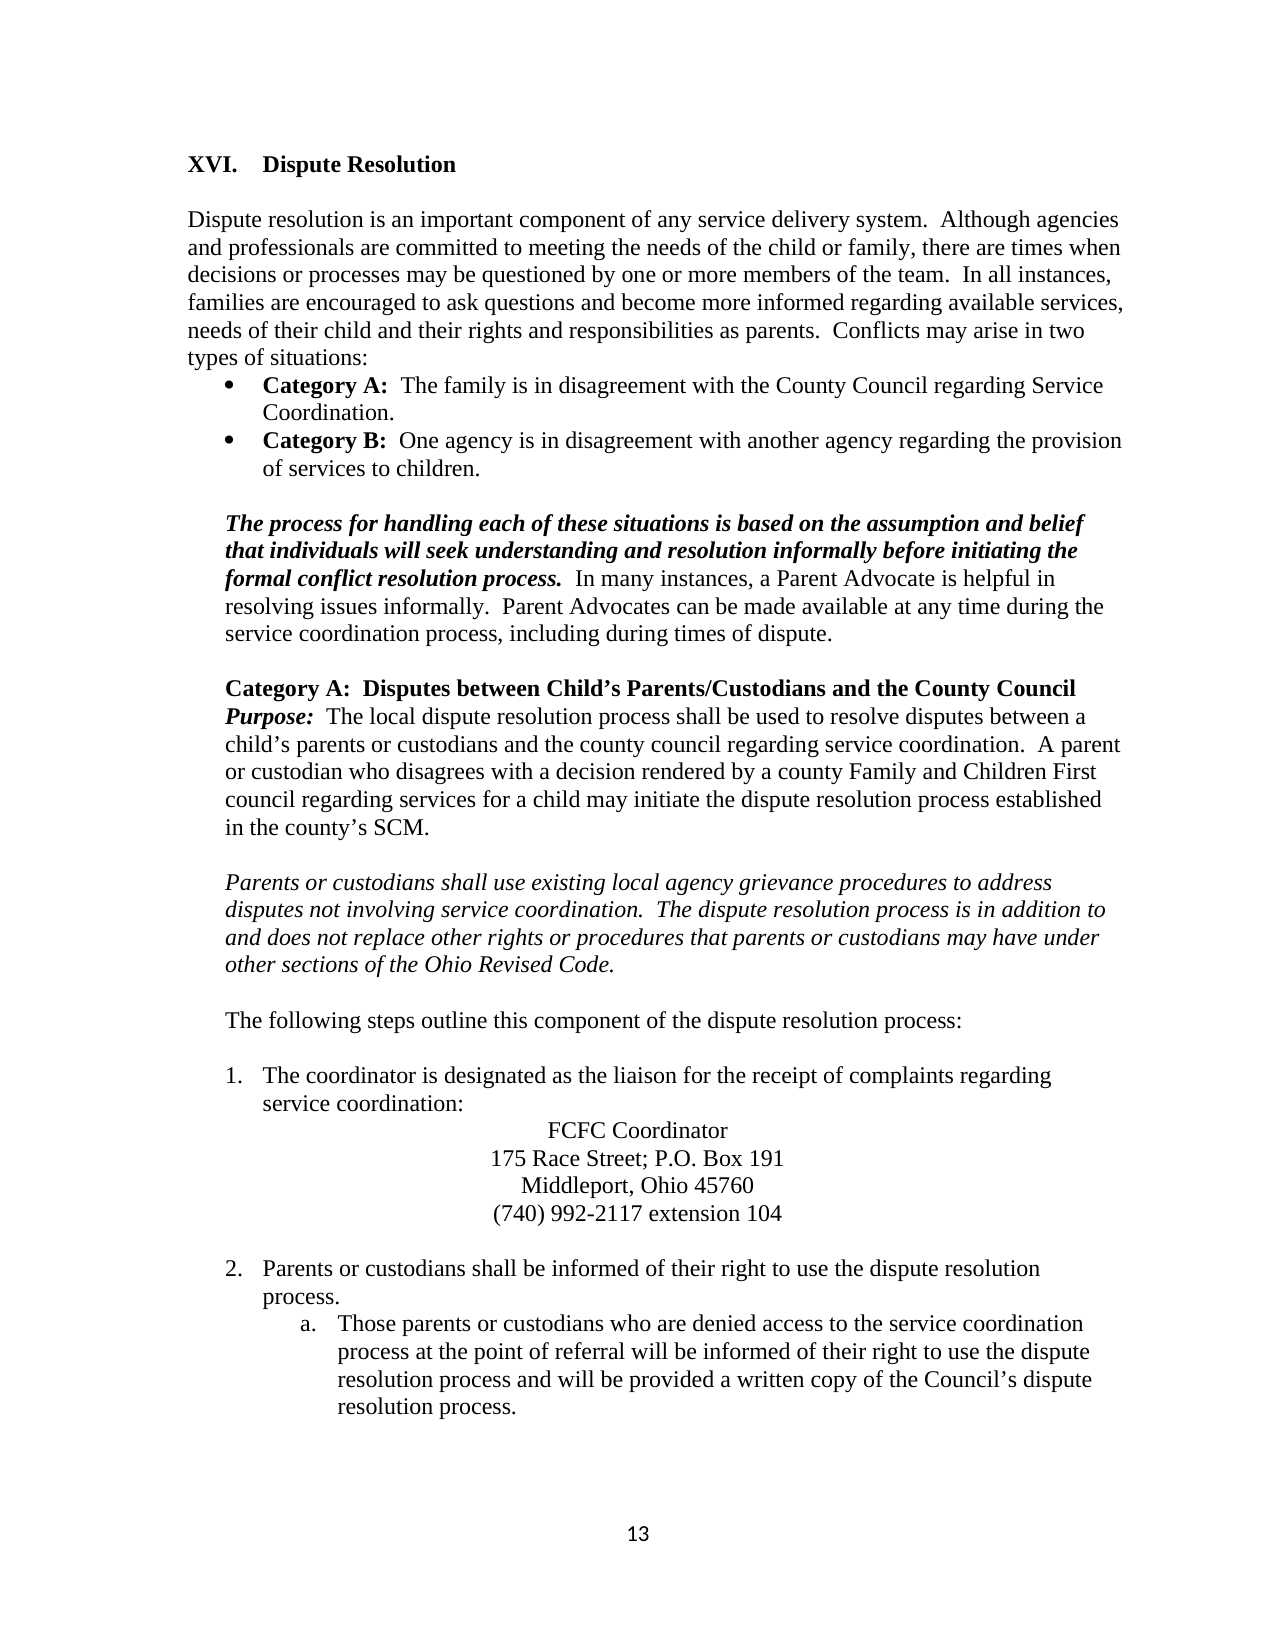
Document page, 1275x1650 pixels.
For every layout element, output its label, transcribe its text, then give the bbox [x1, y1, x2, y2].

list Category B: One agency is in disagreement with another agency regarding the provision of services to children. [225, 426, 1125, 481]
list Those parents or custodians who are denied access to the service coordination process at the point of referral will be informed of their right to use the dispute resolution process and will be provided a written copy of the Council’s dispute resolution process. [300, 1309, 1125, 1420]
text The following steps outline this component of the dispute resolution process: [225, 1006, 1125, 1033]
text Category A: Disputes between Child’s Parents/Custodians and the County Council [225, 674, 1125, 702]
list Parents or custodians shall be informed of their right to use the dispute resolution process. [225, 1254, 1125, 1309]
text Dispute resolution is an important component of any service delivery system. Although agencies and professionals are committed to meeting the needs of the child or family, there are times when decisions or processes may be questioned by one or more members of the team. In all instances, families are encouraged to ask questions and become more informed regarding available services, needs of their child and their rights and responsibilities as parents. Conflicts may arise in two types of situations: [187, 205, 1125, 371]
text (740) 992-2117 extension 104 [150, 1199, 1125, 1227]
text Middleport, Ohio 45760 [150, 1171, 1125, 1199]
list Category A: The family is in disagreement with the County Council regarding Service Coordination. [225, 371, 1125, 426]
text Parents or custodians shall use existing local agency grievance procedures to address disputes not involving service coordination. The dispute resolution process is in addition to and does not replace other rights or procedures that parents or custodians may have under other sections of the Ohio Revised Code. [225, 868, 1125, 978]
list The coordinator is designated as the liaison for the receipt of complaints regarding service coordination: [225, 1061, 1125, 1116]
text FCFC Coordinator [150, 1116, 1125, 1144]
text 175 Race Street; P.O. Box 191 [150, 1144, 1125, 1171]
text Purpose: The local dispute resolution process shall be used to resolve disputes between a child’s parents or custodians and the county council regarding service coordination. A parent or custodian who disagrees with a decision rendered by a county Family and Children First council regarding services for a child may initiate the dispute resolution process established in the county’s SCM. [225, 702, 1125, 840]
list Dispute Resolution [187, 150, 1125, 178]
text The process for handling each of these situations is based on the assumption and belief that individuals will seek understanding and resolution informally before initiating the formal conflict resolution process. In many instances, a Parent Advocate is helpful in resolving issues informally. Parent Advocates can be made available at any time during the service coordination process, including during times of dispute. [225, 509, 1125, 647]
